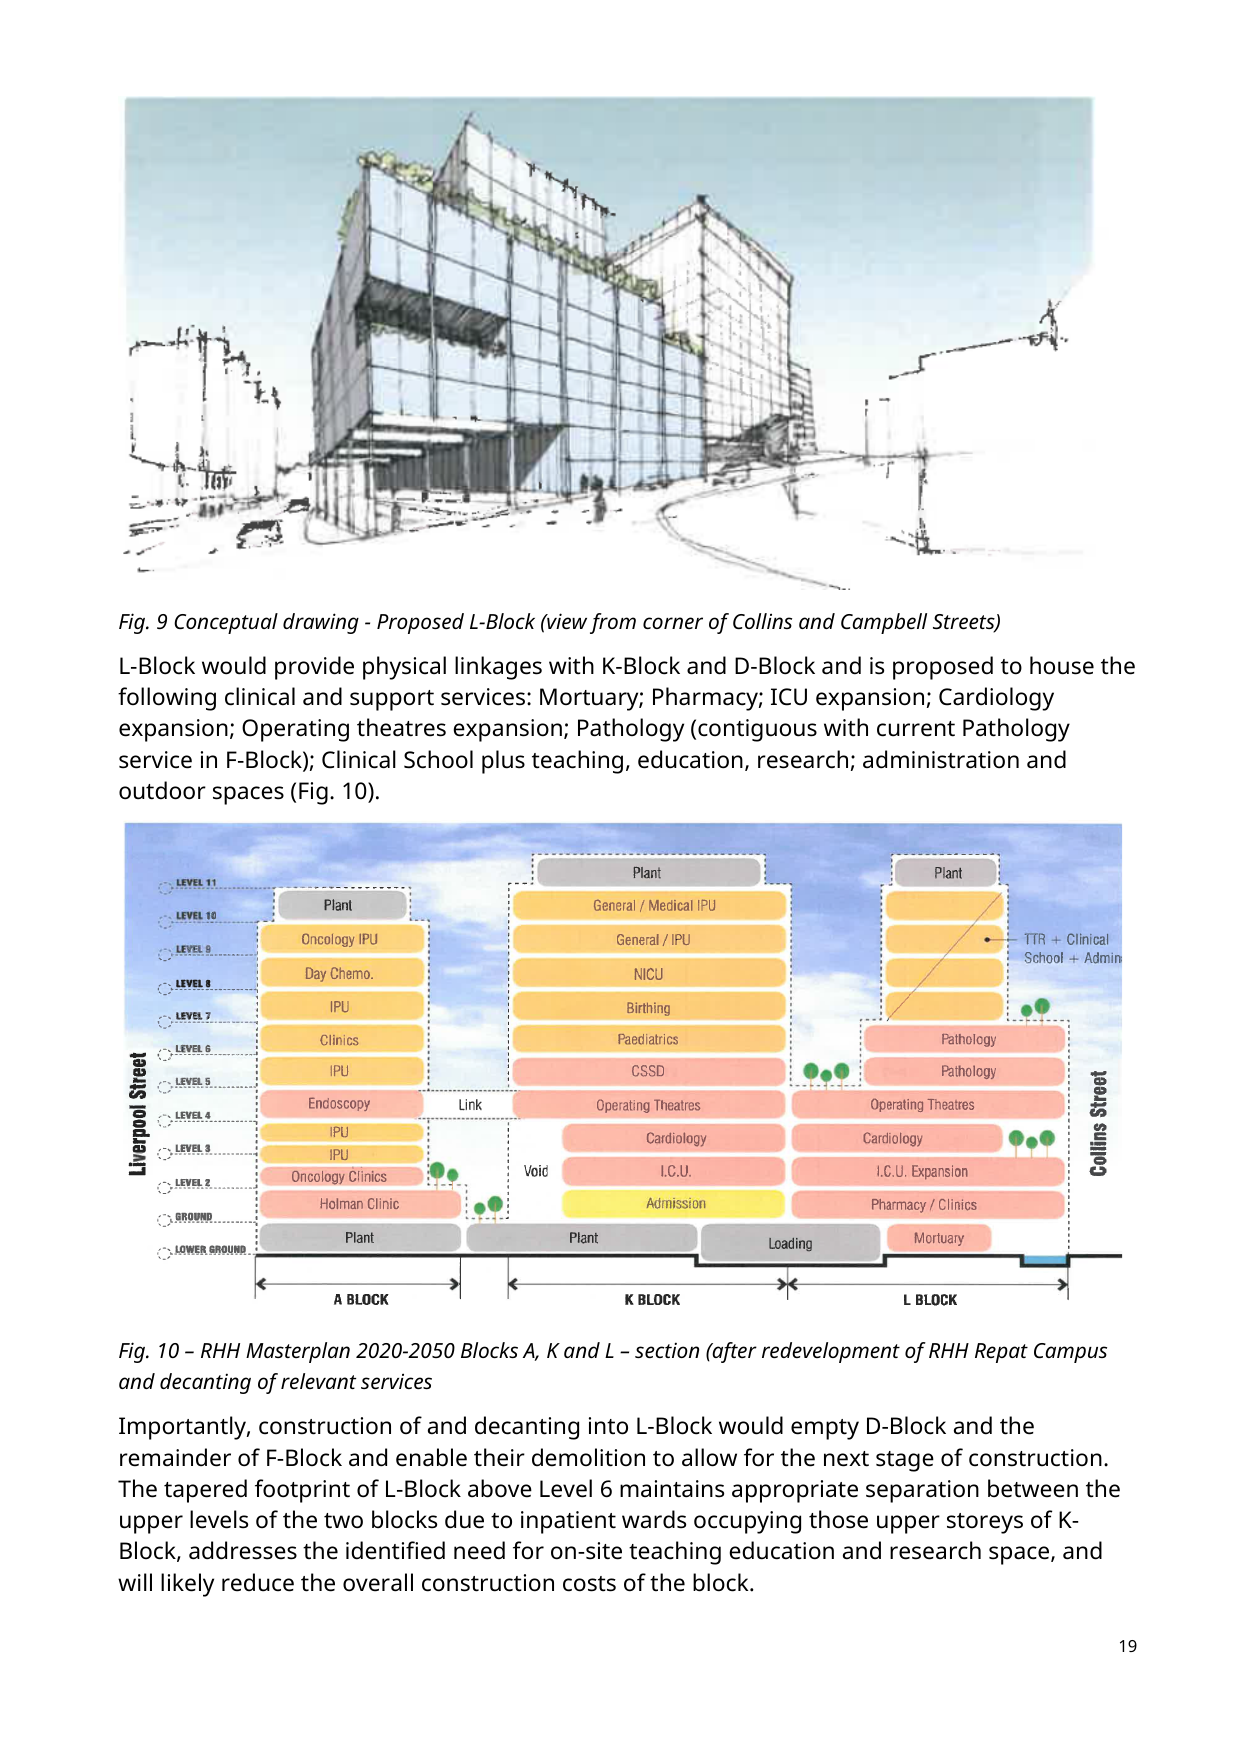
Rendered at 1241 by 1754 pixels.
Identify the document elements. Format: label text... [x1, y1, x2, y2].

list L-Block would provide physical linkages with K-Block and D-Block and is proposed to house the following clinical and support services: Mortuary; Pharmacy; ICU expansion; Cardiology expansion; Operating theatres expansion; Pathology (contiguous with current Pathology service in F-Block); Clinical School plus teaching, education, research; administration and outdoor spaces (Fig. 10). [118, 650, 1137, 806]
picture [118, 96, 1122, 590]
list Importantly, construction of and decanting into L-Block would empty D-Block and the remainder of F-Block and enable their demolition to allow for the next stage of construction. The tapered footprint of L-Block above Level 6 maintains appropriate separation between the upper levels of the two blocks due to inpatient wards occupying those upper storeys of K-Block, addresses the identified need for on-site teaching education and research space, and will likely reduce the overall construction costs of the block. [118, 1410, 1137, 1598]
list Fig. 9 Conceptual drawing - Proposed L-Block (view from corner of Collins and Campbell Streets) [118, 604, 1137, 635]
picture [118, 820, 1123, 1319]
list Fig. 10 – RHH Masterplan 2020-2050 Blocks A, K and L – section (after redevelopment of RHH Repat Campus and decanting of relevant services [118, 1333, 1137, 1396]
